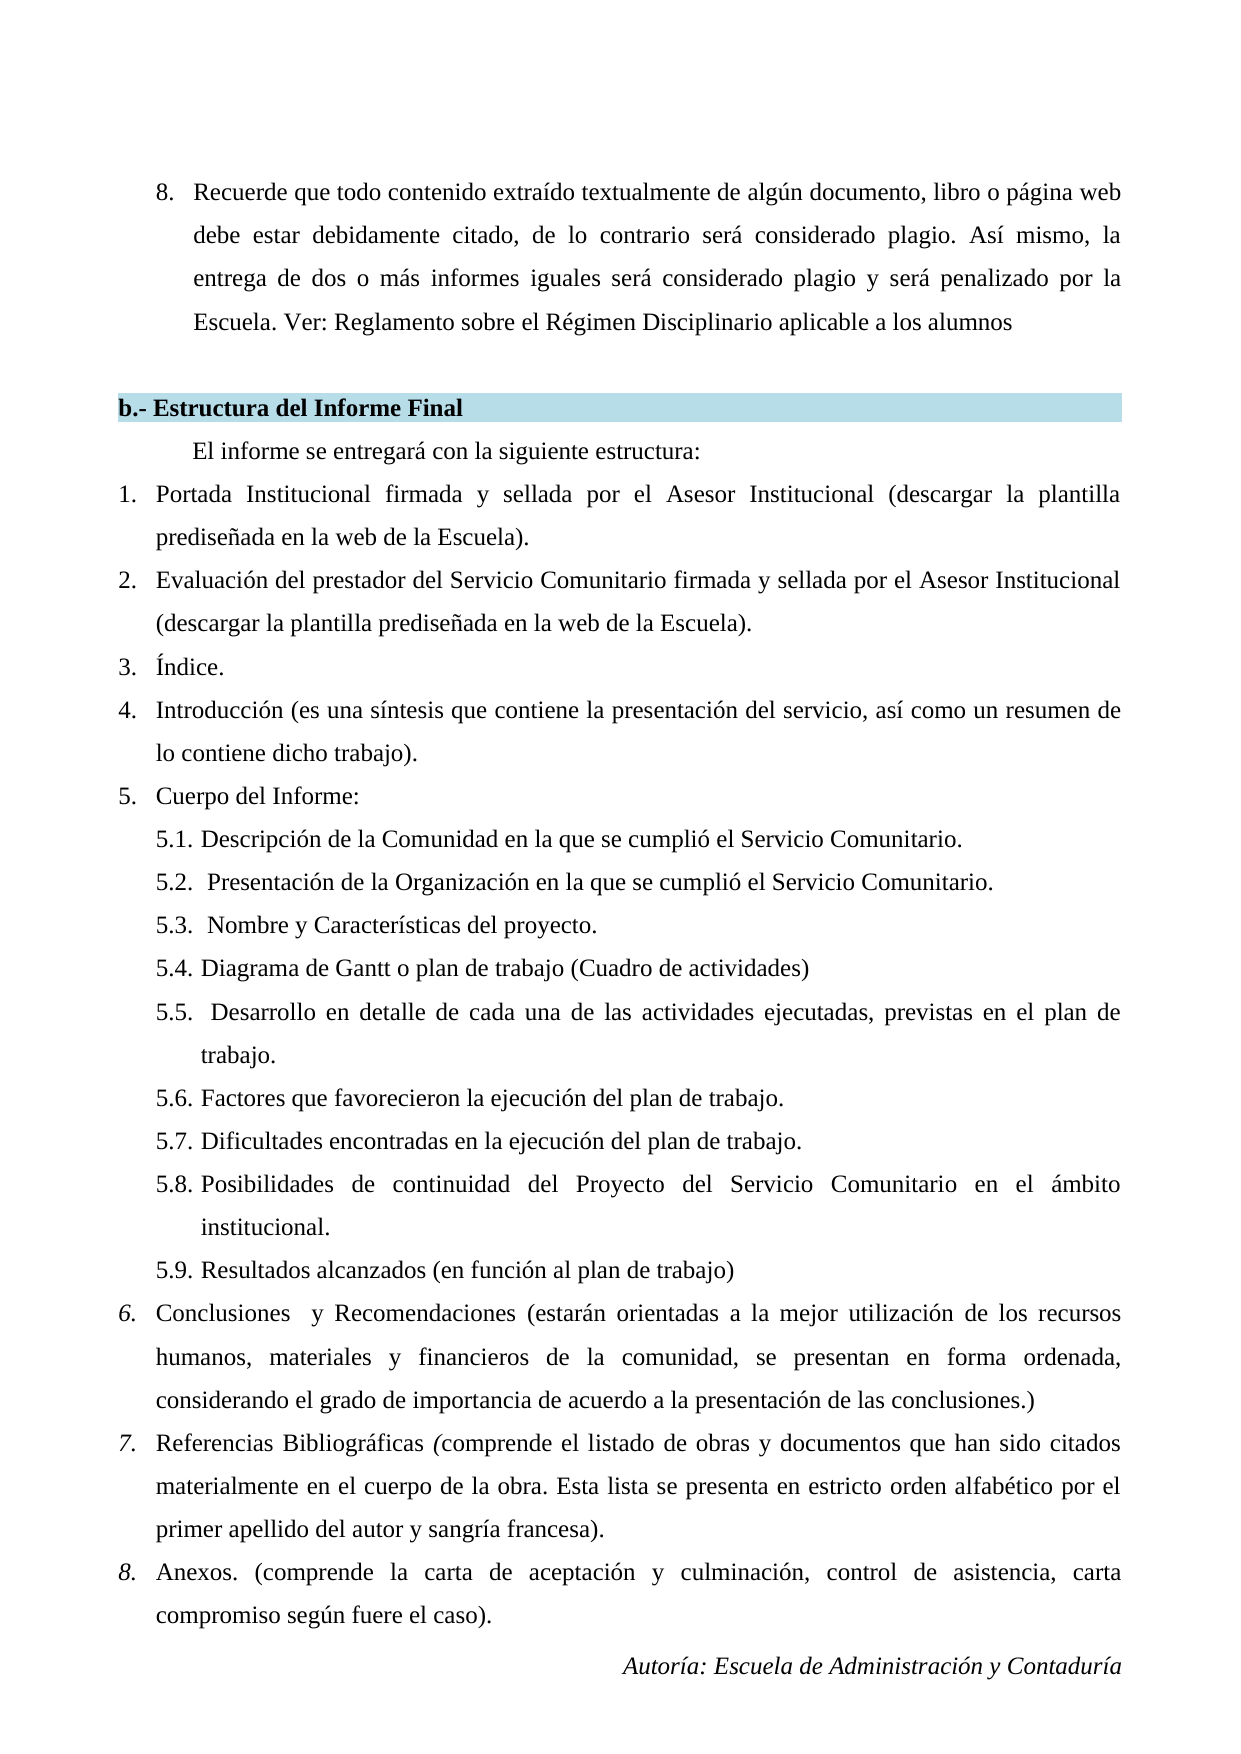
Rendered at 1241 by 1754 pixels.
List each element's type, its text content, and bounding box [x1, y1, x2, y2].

list Diagrama de Gantt o plan de trabajo (Cuadro de actividades) [156, 953, 1122, 982]
list Introducción (es una síntesis que contiene la presentación del servicio, así como un resumen de lo contiene dicho trabajo). [118, 695, 1122, 767]
list Cuerpo del Informe: [118, 781, 1122, 810]
text b.- Estructura del Informe Final [118, 393, 1122, 422]
list Descripción de la Comunidad en la que se cumplió el Servicio Comunitario. [156, 824, 1122, 853]
list Dificultades encontradas en la ejecución del plan de trabajo. [156, 1126, 1122, 1155]
list Referencias Bibliográficas (comprende el listado de obras y documentos que han sido citados materialmente en el cuerpo de la obra. Esta lista se presenta en estricto orden alfabético por el primer apellido del autor y sangría francesa). [118, 1428, 1122, 1543]
list Recuerde que todo contenido extraído textualmente de algún documento, libro o página web debe estar debidamente citado, de lo contrario será considerado plagio. Así mismo, la entrega de dos o más informes iguales será considerado plagio y será penalizado por la Escuela. Ver: Reglamento sobre el Régimen Disciplinario aplicable a los alumnos [156, 177, 1122, 335]
list Evaluación del prestador del Servicio Comunitario firmada y sellada por el Asesor Institucional (descargar la plantilla prediseñada en la web de la Escuela). [118, 565, 1122, 637]
list Resultados alcanzados (en función al plan de trabajo) [156, 1255, 1122, 1284]
list Factores que favorecieron la ejecución del plan de trabajo. [156, 1083, 1122, 1112]
list Portada Institucional firmada y sellada por el Asesor Institucional (descargar la plantilla prediseñada en la web de la Escuela). [118, 479, 1122, 551]
list Índice. [118, 652, 1122, 680]
list Presentación de la Organización en la que se cumplió el Servicio Comunitario. [156, 867, 1122, 896]
list Nombre y Características del proyecto. [156, 910, 1122, 939]
list Conclusiones y Recomendaciones (estarán orientadas a la mejor utilización de los recursos humanos, materiales y financieros de la comunidad, se presentan en forma ordenada, considerando el grado de importancia de acuerdo a la presentación de las conclusiones.) [118, 1298, 1122, 1413]
text El informe se entregará con la siguiente estructura: [118, 436, 1122, 465]
list Posibilidades de continuidad del Proyecto del Servicio Comunitario en el ámbito institucional. [156, 1169, 1122, 1241]
list Anexos. (comprende la carta de aceptación y culminación, control de asistencia, carta compromiso según fuere el caso). [118, 1557, 1122, 1629]
list Desarrollo en detalle de cada una de las actividades ejecutadas, previstas en el plan de trabajo. [156, 997, 1122, 1068]
